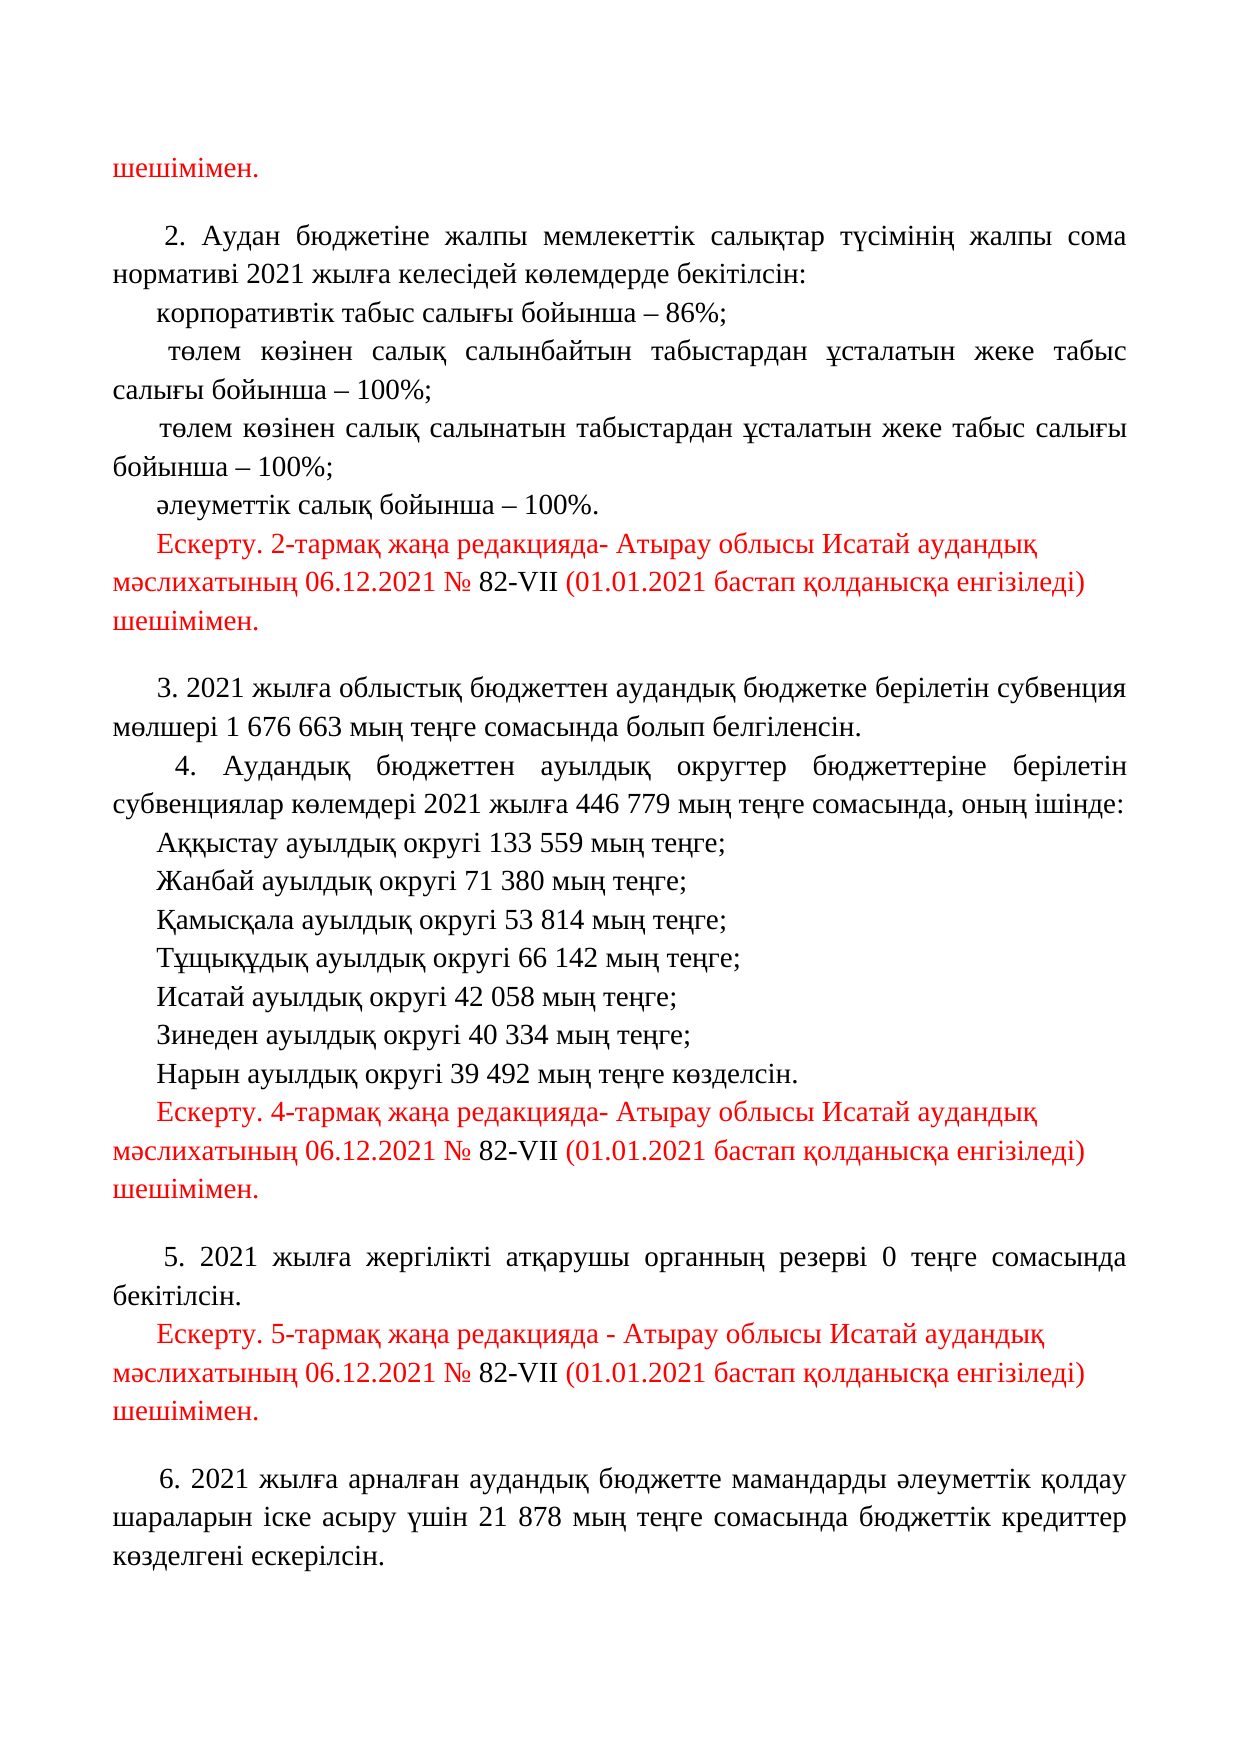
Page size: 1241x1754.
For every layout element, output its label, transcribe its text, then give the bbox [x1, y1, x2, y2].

text Ескерту. 4-тармақ жаңа редакцияда- Атырау облысы Исатай аудандық мәслихатының 06.12.2021 № 82-VII (01.01.2021 бастап қолданысқа енгiзiледi) шешімімен. [112, 1094, 1128, 1235]
text Жанбай ауылдық округі 71 380 мың теңге; [112, 863, 1128, 897]
text 5. 2021 жылға жергілікті атқарушы органның резерві 0 теңге сомасында бекітілсін. [112, 1239, 1128, 1311]
text корпоративтік табыс салығы бойынша – 86%; [112, 295, 1128, 328]
text Тұщықұдық ауылдық округі 66 142 мың теңге; [112, 940, 1128, 974]
text 3. 2021 жылға облыстық бюджеттен аудандық бюджетке берілетін субвенция мөлшері 1 676 663 мың теңге сомасында болып белгіленсін. [112, 671, 1128, 743]
text Ескерту. 5-тармақ жаңа редакцияда - Атырау облысы Исатай аудандық мәслихатының 06.12.2021 № 82-VII (01.01.2021 бастап қолданысқа енгiзiледi) шешімімен. [112, 1316, 1128, 1457]
text Аққыстау ауылдық округі 133 559 мың теңге; [112, 825, 1128, 858]
text Исатай ауылдық округі 42 058 мың теңге; [112, 979, 1128, 1012]
text Ескерту. 2-тармақ жаңа редакцияда- Атырау облысы Исатай аудандық мәслихатының 06.12.2021 № 82-VII (01.01.2021 бастап қолданысқа енгiзiледi) шешімімен. [112, 526, 1128, 667]
text Зинеден ауылдық округі 40 334 мың теңге; [112, 1017, 1128, 1051]
text 4. Аудандық бюджеттен ауылдық округтер бюджеттеріне берілетін субвенциялар көлемдері 2021 жылға 446 779 мың теңге сомасында, оның ішінде: [112, 748, 1128, 820]
text төлем көзінен салық салынбайтын табыстардан ұсталатын жеке табыс салығы бойынша – 100%; [112, 333, 1128, 405]
text 2. Аудан бюджетіне жалпы мемлекеттік салықтар түсімінің жалпы сома нормативі 2021 жылға келесідей көлемдерде бекітілсін: [112, 218, 1128, 290]
text Қамысқала ауылдық округі 53 814 мың теңге; [112, 902, 1128, 935]
text төлем көзінен салық салынатын табыстардан ұсталатын жеке табыс салығы бойынша – 100%; [112, 410, 1128, 482]
text әлеуметтік салық бойынша – 100%. [112, 487, 1128, 521]
text Нарын ауылдық округі 39 492 мың теңге көзделсін. [112, 1056, 1128, 1089]
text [112, 150, 1128, 214]
text 6. 2021 жылға арналған аудандық бюджетте мамандарды әлеуметтік қолдау шараларын іске асыру үшін 21 878 мың теңге сомасында бюджеттік кредиттер көзделгені ескерілсін. [112, 1461, 1128, 1572]
